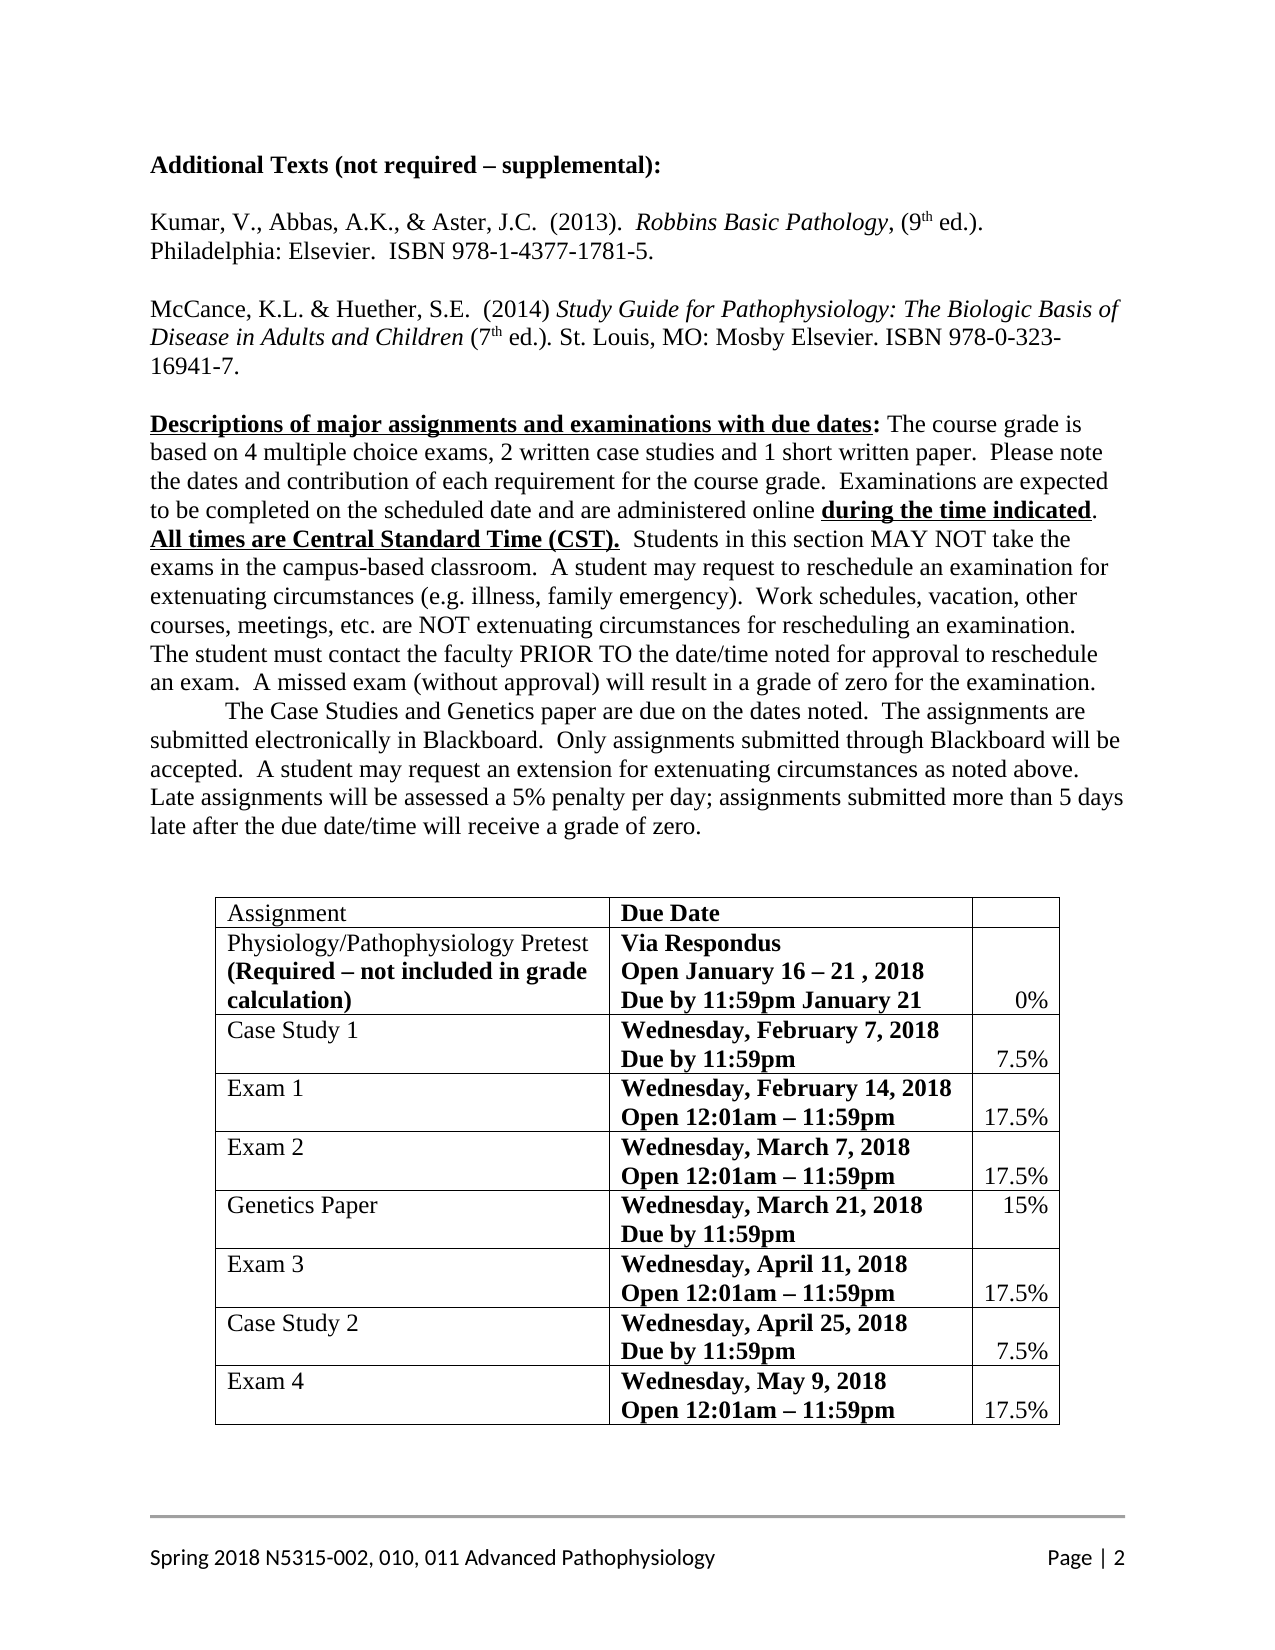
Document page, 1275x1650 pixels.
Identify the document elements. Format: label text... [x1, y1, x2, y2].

table_cell Wednesday, February 14, 2018 Open 12:01am – 11:59pm [610, 1074, 972, 1131]
text Descriptions of major assignments and examinations with due dates: The course grade is based on 4 multiple choice exams, 2 written case studies and 1 short written paper. Please note the dates and contribution of each requirement for the course grade. Examinations are expected to be completed on the scheduled date and are administered online during the time indicated. All times are Central Standard Time (CST). Students in this section MAY NOT take the exams in the campus-based classroom. A student may request to reschedule an examination for extenuating circumstances (e.g. illness, family emergency). Work schedules, vacation, other courses, meetings, etc. are NOT extenuating circumstances for rescheduling an examination. The student must contact the faculty PRIOR TO the date/time noted for approval to reschedule an exam. A missed exam (without approval) will result in a grade of zero for the examination. [150, 409, 1125, 696]
table_cell 17.5% [973, 1366, 1059, 1424]
table_header Assignment [216, 898, 609, 927]
table_cell 17.5% [973, 1249, 1059, 1307]
table_cell Wednesday, February 7, 2018 Due by 11:59pm [610, 1015, 972, 1072]
table_cell Exam 3 [216, 1249, 609, 1307]
table_cell Via Respondus Open January 16 – 21 , 2018 Due by 11:59pm January 21 [610, 928, 972, 1014]
table_cell Case Study 2 [216, 1308, 609, 1365]
table_cell Exam 2 [216, 1132, 609, 1189]
table_cell Physiology/Pathophysiology Pretest (Required – not included in grade calculation) [216, 928, 609, 1014]
table_cell 17.5% [973, 1132, 1059, 1189]
table_cell Genetics Paper [216, 1191, 609, 1248]
table_cell Wednesday, April 11, 2018 Open 12:01am – 11:59pm [610, 1249, 972, 1307]
text The Case Studies and Genetics paper are due on the dates noted. The assignments are submitted electronically in Blackboard. Only assignments submitted through Blackboard will be accepted. A student may request an extension for extenuating circumstances as noted above. Late assignments will be assessed a 5% penalty per day; assignments submitted more than 5 days late after the due date/time will receive a grade of zero. [150, 696, 1125, 840]
table_cell Exam 4 [216, 1366, 609, 1424]
table_cell 7.5% [973, 1308, 1059, 1365]
table_cell Wednesday, May 9, 2018 Open 12:01am – 11:59pm [610, 1366, 972, 1424]
table_cell Wednesday, April 25, 2018 Due by 11:59pm [610, 1308, 972, 1365]
table_cell 15% [973, 1191, 1059, 1248]
table_cell 17.5% [973, 1074, 1059, 1131]
text Additional Texts (not required – supplemental): [150, 150, 1125, 179]
table_cell Case Study 1 [216, 1015, 609, 1072]
table_cell 0% [973, 928, 1059, 1014]
table_cell Wednesday, March 7, 2018 Open 12:01am – 11:59pm [610, 1132, 972, 1189]
table_cell Exam 1 [216, 1074, 609, 1131]
text Kumar, V., Abbas, A.K., & Aster, J.C. (2013). Robbins Basic Pathology, (9th ed.). Philadelphia: Elsevier. ISBN 978-1-4377-1781-5. [150, 207, 1125, 265]
table_cell 7.5% [973, 1015, 1059, 1072]
text McCance, K.L. & Huether, S.E. (2014) Study Guide for Pathophysiology: The Biologic Basis of Disease in Adults and Children (7th ed.). St. Louis, MO: Mosby Elsevier. ISBN 978-0-323-16941-7. [150, 294, 1125, 380]
table_header Due Date [610, 898, 972, 927]
table_header [973, 898, 1059, 927]
table_cell Wednesday, March 21, 2018 Due by 11:59pm [610, 1191, 972, 1248]
